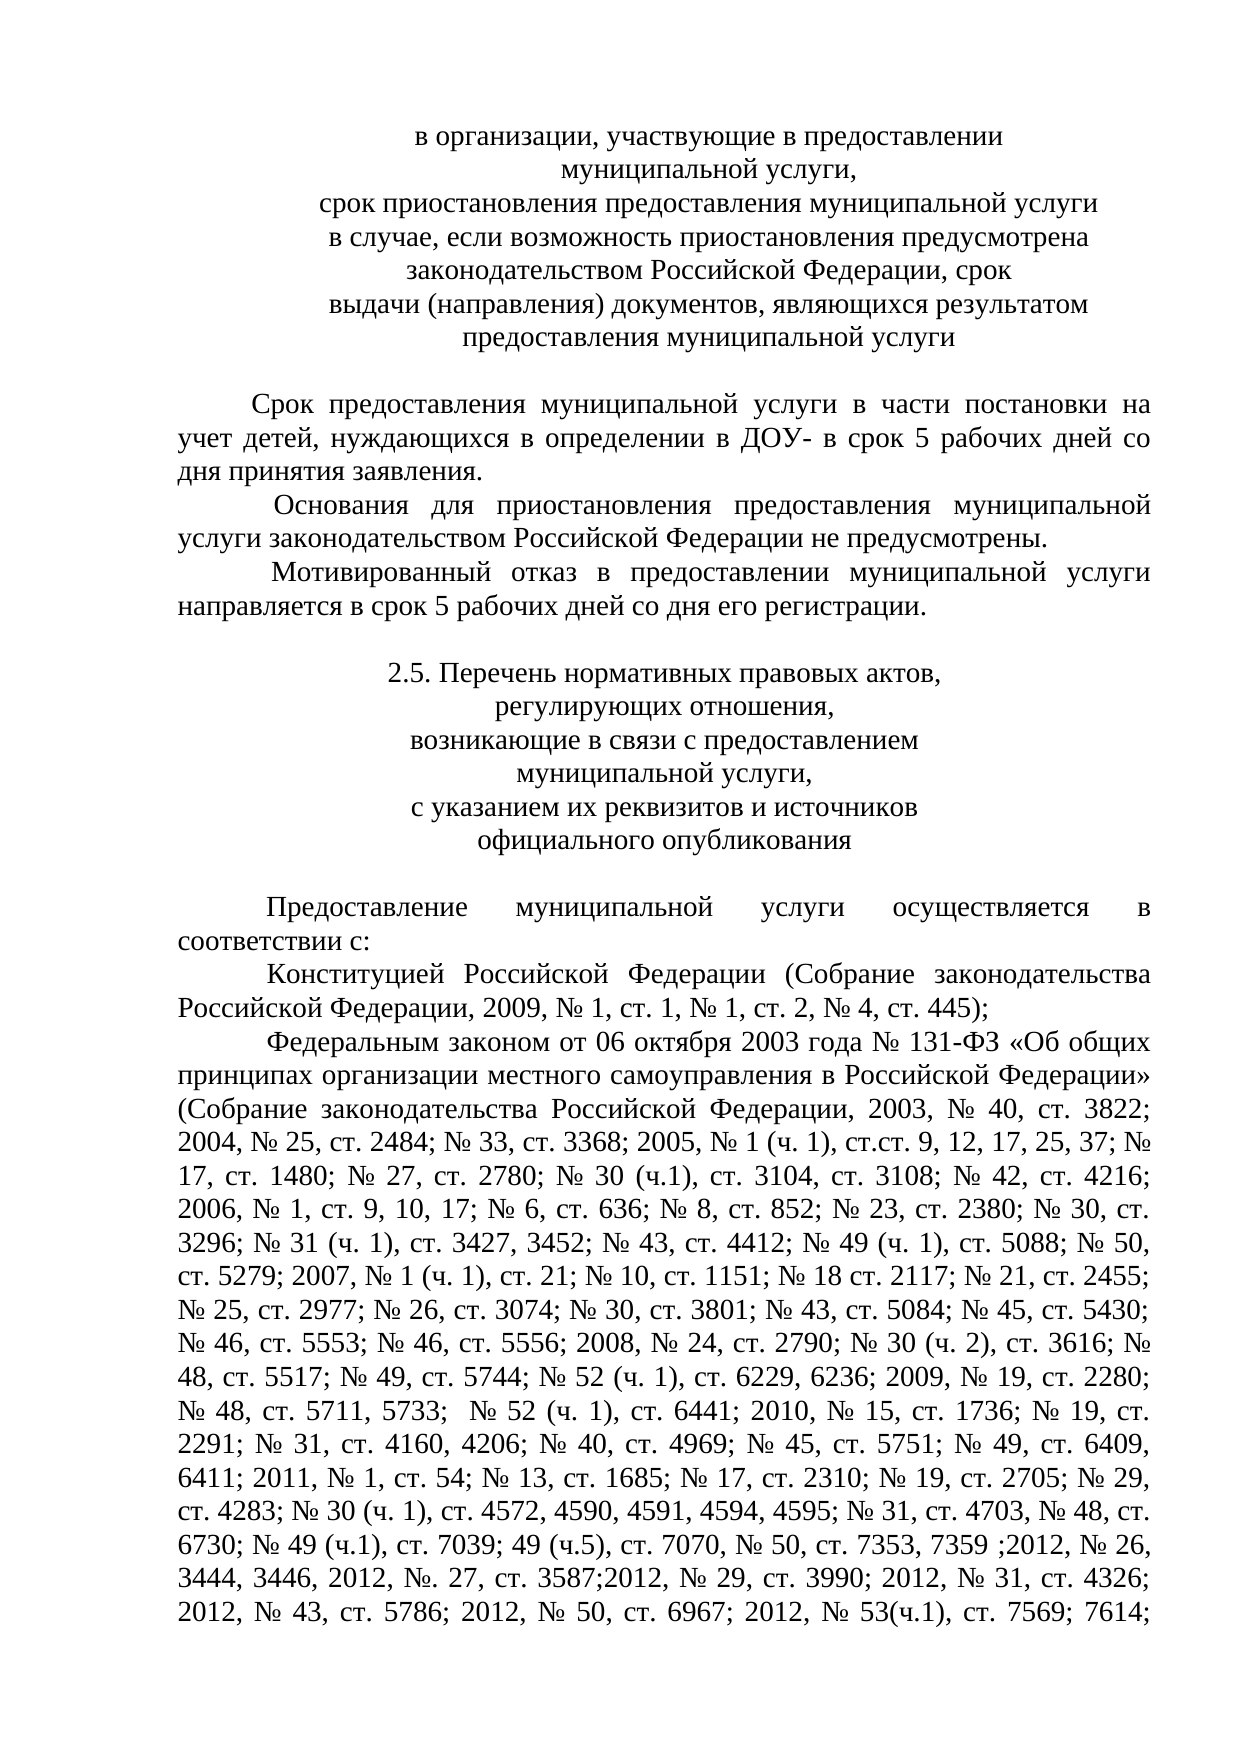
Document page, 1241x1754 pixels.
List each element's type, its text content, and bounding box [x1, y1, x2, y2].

text Мотивированный отказ в предоставлении муниципальной услуги направляется в срок 5 рабочих дней со дня его регистрации. [177, 554, 1152, 621]
text муниципальной услуги, [177, 152, 1152, 185]
text официального опубликования [177, 822, 1152, 856]
text Основания для приостановления предоставления муниципальной услуги законодательством Российской Федерации не предусмотрены. [177, 487, 1152, 554]
text Предоставление муниципальной услуги осуществляется в соответствии с: [177, 889, 1152, 957]
text регулирующих отношения, [177, 688, 1152, 722]
text предоставления муниципальной услуги [177, 319, 1152, 353]
text срок приостановления предоставления муниципальной услуги [177, 185, 1152, 219]
text возникающие в связи с предоставлением [177, 722, 1152, 755]
text муниципальной услуги, [177, 755, 1152, 789]
text законодательством Российской Федерации, срок [177, 252, 1152, 286]
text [177, 1024, 1152, 1627]
text Конституцией Российской Федерации (Собрание законодательства Российской Федерации, 2009, № 1, ст. 1, № 1, ст. 2, № 4, ст. 445); [177, 957, 1152, 1024]
text в организации, участвующие в предоставлении [177, 118, 1152, 152]
text с указанием их реквизитов и источников [177, 789, 1152, 822]
text в случае, если возможность приостановления предусмотрена [177, 219, 1152, 252]
text 2.5. Перечень нормативных правовых актов, [177, 655, 1152, 688]
text выдачи (направления) документов, являющихся результатом [177, 286, 1152, 319]
text Срок предоставления муниципальной услуги в части постановки на учет детей, нуждающихся в определении в ДОУ- в срок 5 рабочих дней со дня принятия заявления. [177, 386, 1152, 487]
